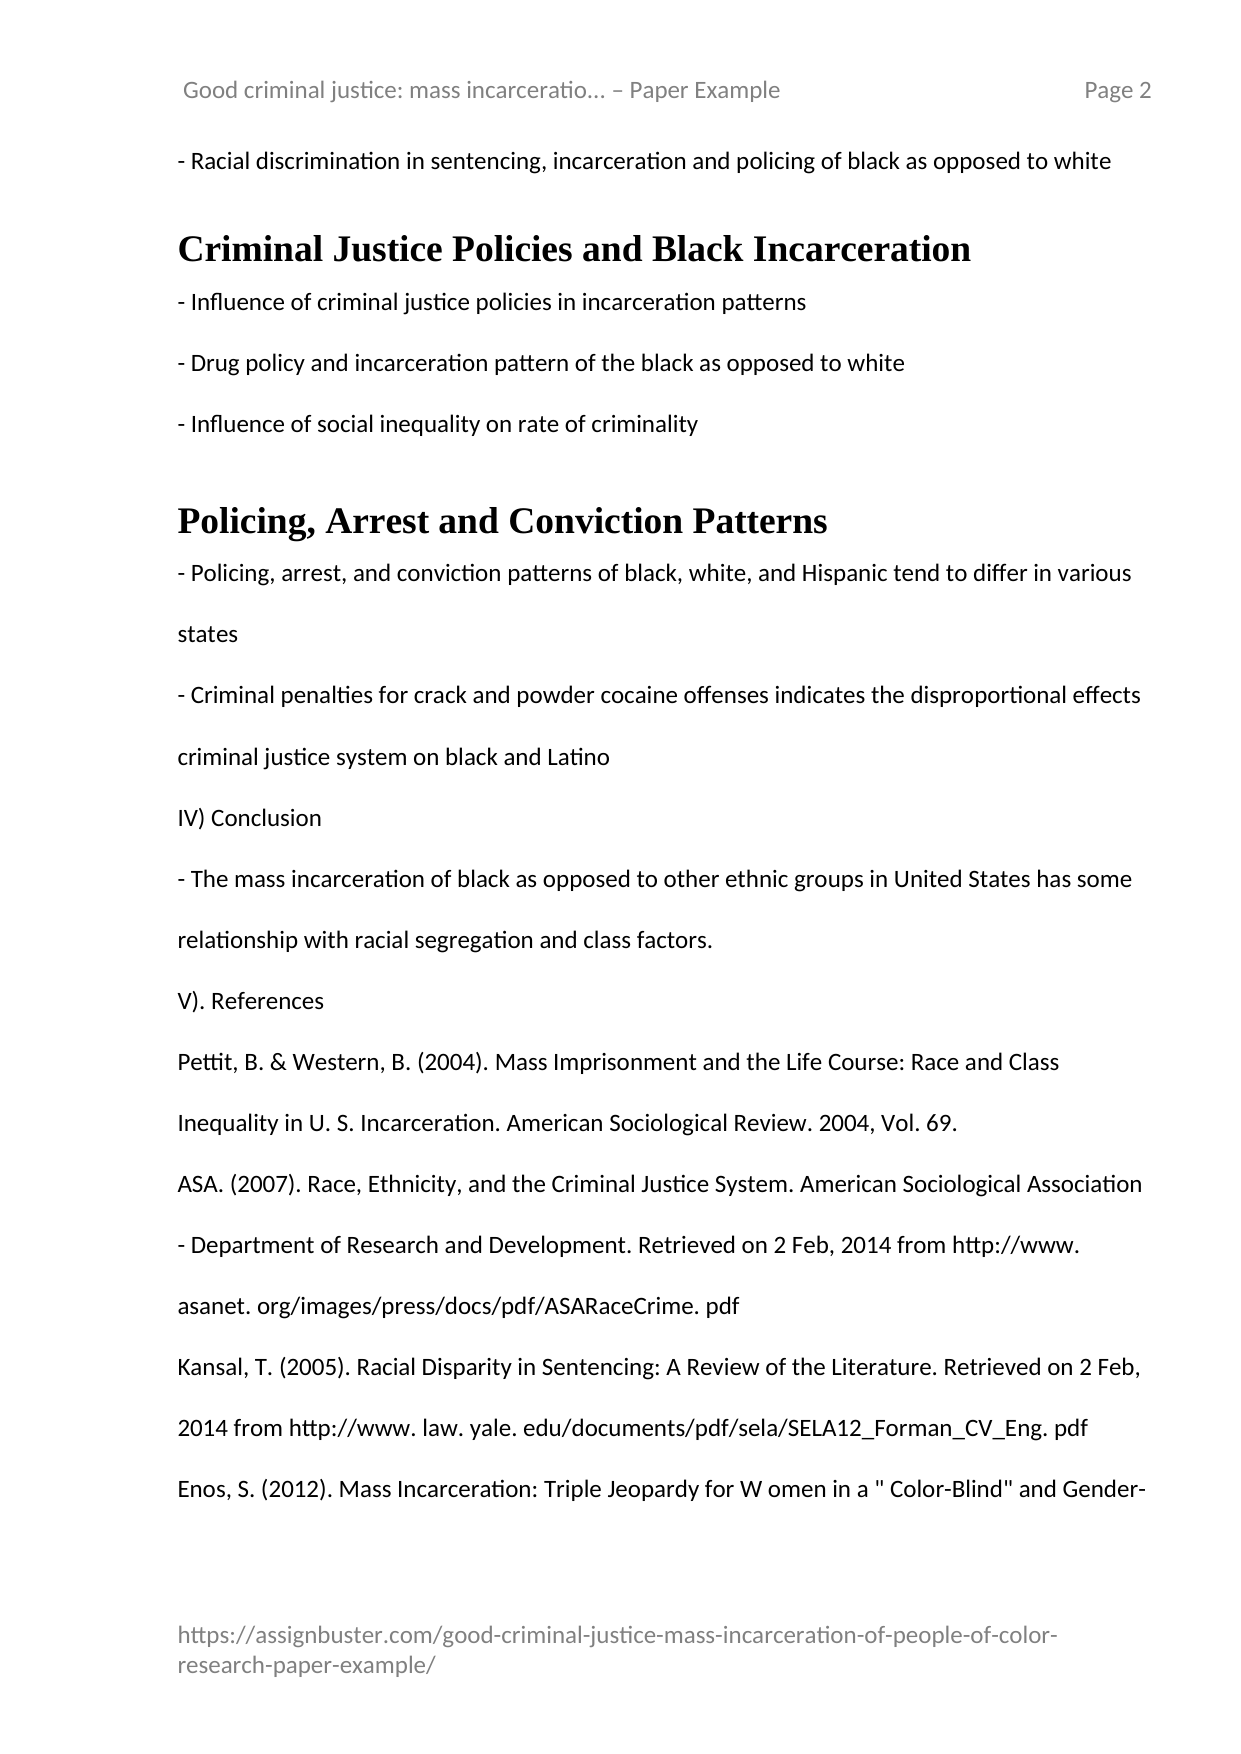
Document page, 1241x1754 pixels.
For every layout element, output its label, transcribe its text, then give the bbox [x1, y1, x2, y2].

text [177, 558, 1152, 1504]
text - Racial discrimination in sentencing, incarceration and policing of black as opposed to white [177, 145, 1152, 176]
subtitle Policing, Arrest and Conviction Patterns [177, 498, 1152, 542]
subtitle Criminal Justice Policies and Black Incarceration [177, 227, 1152, 270]
text - Influence of criminal justice policies in incarceration patterns - Drug policy and incarceration pattern of the black as opposed to white - Influence of social inequality on rate of criminality [177, 286, 1152, 438]
